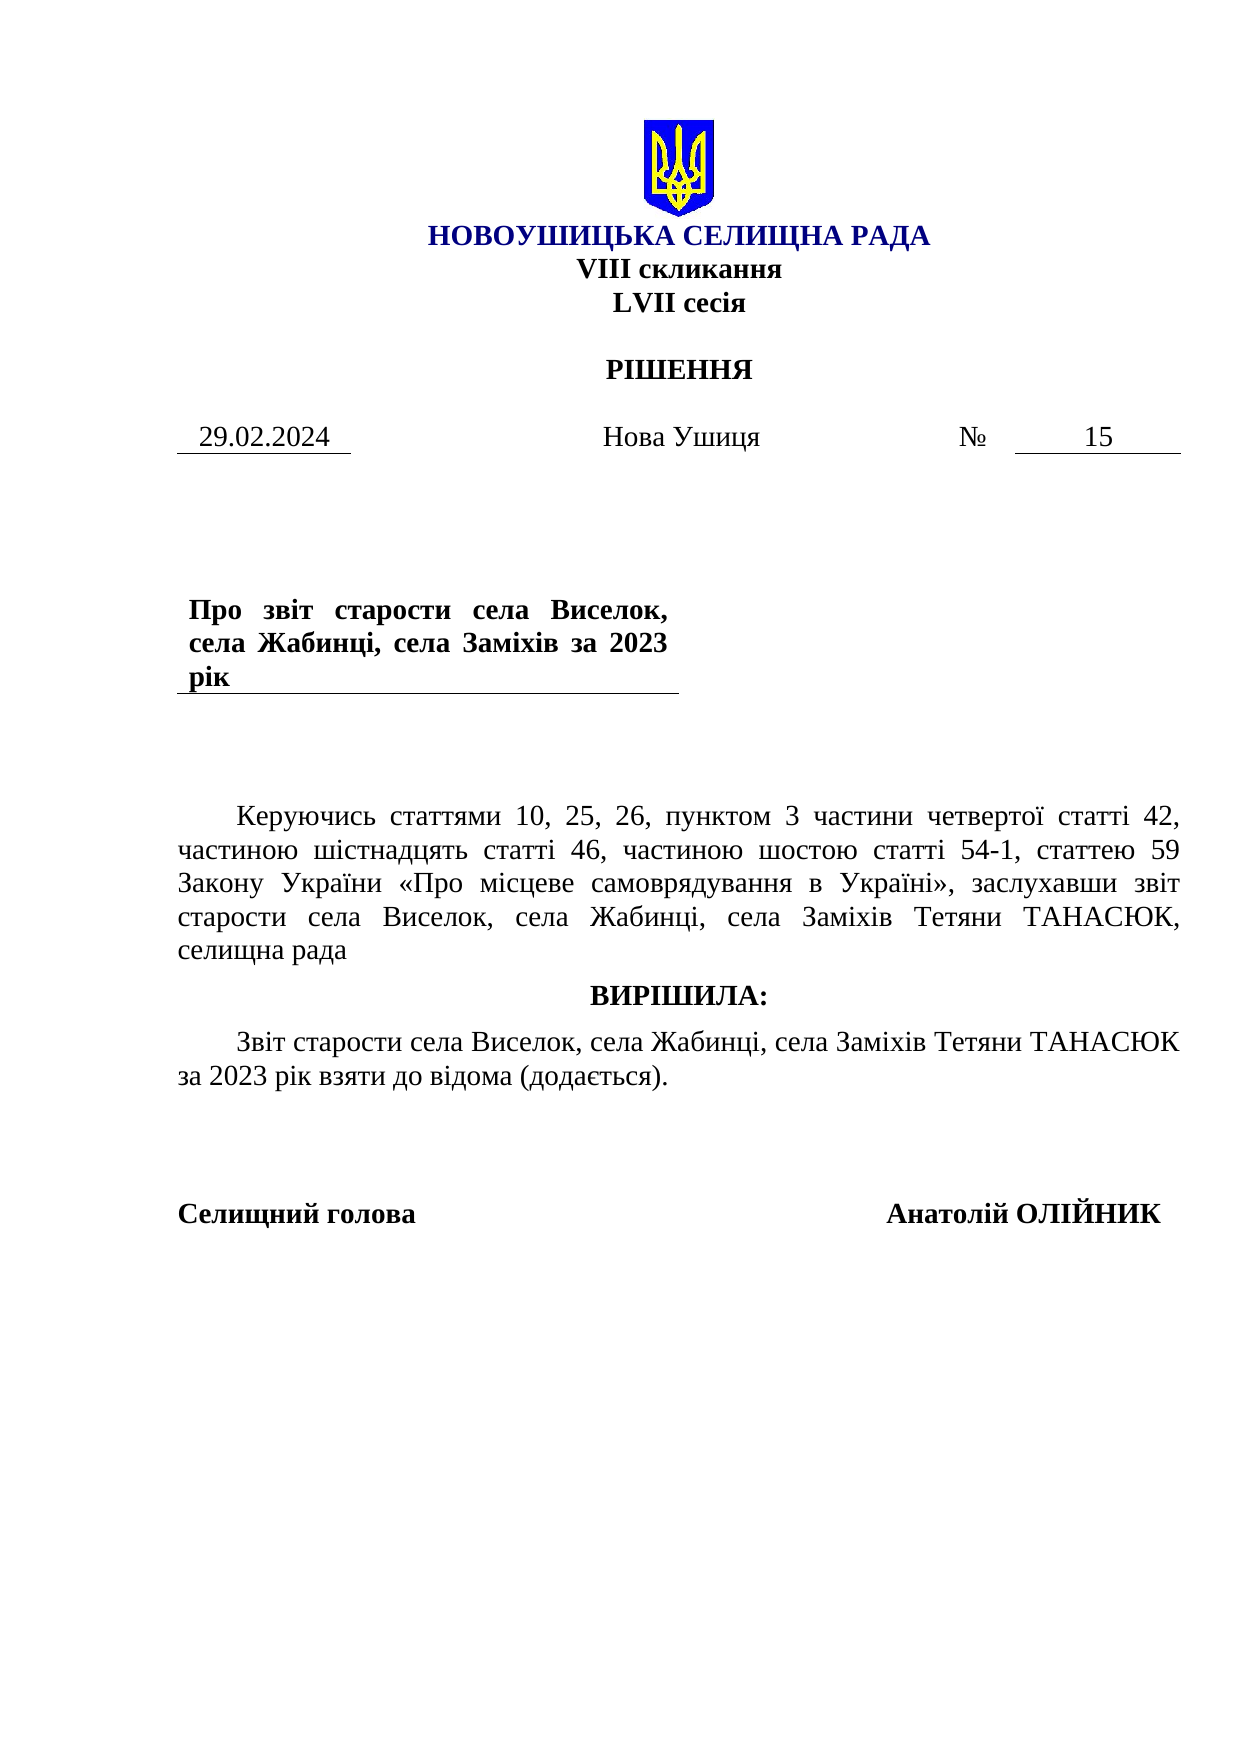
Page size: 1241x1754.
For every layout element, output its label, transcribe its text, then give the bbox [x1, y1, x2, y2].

text Селищний голова Анатолій ОЛІЙНИК [177, 1196, 1181, 1230]
text Звіт старости села Виселок, села Жабинці, села Заміхів Тетяни ТАНАСЮК за 2023 рік взяти до відома (додається). [177, 1024, 1181, 1092]
table_header Про звіт старости села Виселок, села Жабинці, села Заміхів за 2023 рік [177, 580, 679, 693]
text ВИРІШИЛА: [177, 978, 1181, 1012]
text Керуючись статтями 10, 25, 26, пунктом 3 частини четвертої статті 42, частиною шістнадцять статті 46, частиною шостою статті 54-1, статтею 59 Закону України «Про місцеве самоврядування в Україні», заслухавши звіт старости села Виселок, села Жабинці, села Заміхів Тетяни ТАНАСЮК, селищна рада [177, 798, 1181, 966]
picture [643, 118, 715, 219]
